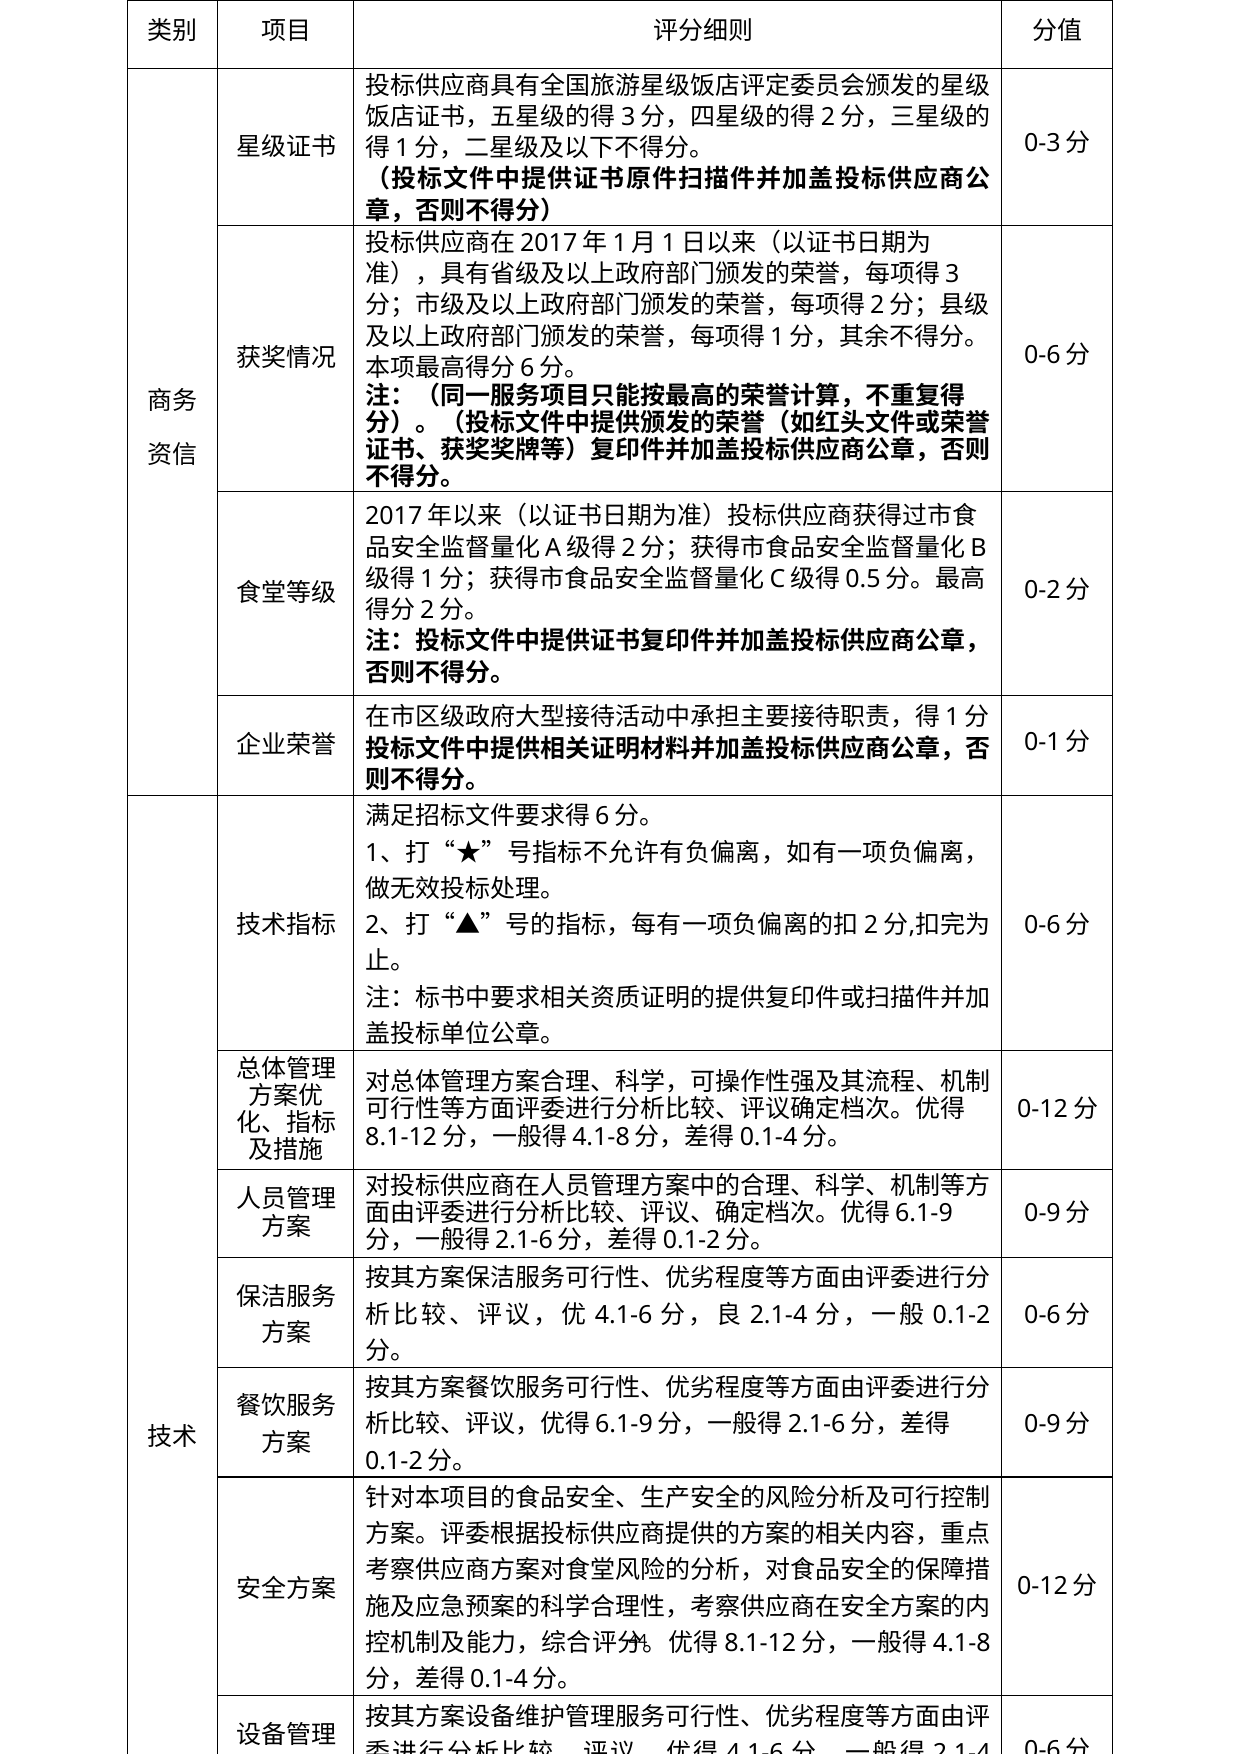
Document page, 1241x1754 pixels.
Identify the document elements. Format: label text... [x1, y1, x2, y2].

table_cell 安全方案 [218, 1478, 353, 1695]
table_header 项目 [218, 1, 353, 68]
table_cell 满足招标文件要求得6分。 1、打“★”号指标不允许有负偏离，如有一项负偏离，做无效投标处理。 2、打“▲”号的指标，每有一项负偏离的扣2分,扣完为止。 注：标书中要求相关资质证明的提供复印件或扫描件并加盖投标单位公章。 [354, 796, 1001, 1049]
table_header 评分细则 [354, 1, 1001, 68]
table_cell 总体管理方案优化、指标及措施 [218, 1051, 353, 1169]
table_cell 按其方案保洁服务可行性、优劣程度等方面由评委进行分析比较、评议，优4.1-6分，良2.1-4分，一般0.1-2分。 [354, 1258, 1001, 1367]
table_cell 0-9分 [1002, 1170, 1112, 1257]
table_header 分值 [1002, 1, 1112, 68]
table_cell 0-12分 [1002, 1478, 1112, 1695]
table_cell 食堂等级 [218, 492, 353, 695]
table_cell 0-6分 [1002, 796, 1112, 1049]
table_header 类别 [128, 1, 217, 68]
table_cell 对总体管理方案合理、科学，可操作性强及其流程、机制可行性等方面评委进行分析比较、评议确定档次。优得8.1-12分，一般得4.1-8分，差得0.1-4分。 [354, 1051, 1001, 1169]
table_cell 在市区级政府大型接待活动中承担主要接待职责，得1分 投标文件中提供相关证明材料并加盖投标供应商公章，否则不得分。 [354, 696, 1001, 795]
table_cell 企业荣誉 [218, 696, 353, 795]
table_cell 按其方案餐饮服务可行性、优劣程度等方面由评委进行分析比较、评议，优得6.1-9分，一般得2.1-6分，差得0.1-2分。 [354, 1368, 1001, 1476]
table_cell 0-6分 [1002, 1696, 1112, 1754]
table_cell 0-3分 [1002, 69, 1112, 225]
table_cell 0-6分 [1002, 1258, 1112, 1367]
table_cell 设备管理方案 [218, 1696, 353, 1754]
table_cell 针对本项目的食品安全、生产安全的风险分析及可行控制方案。评委根据投标供应商提供的方案的相关内容，重点考察供应商方案对食堂风险的分析，对食品安全的保障措施及应急预案的科学合理性，考察供应商在安全方案的内控机制及能力，综合评分。优得8.1-12分，一般得4.1-8分，差得0.1-4分。 [354, 1478, 1001, 1695]
table_cell 0-9分 [1002, 1368, 1112, 1476]
table_cell 保洁服务方案 [218, 1258, 353, 1367]
table_cell 技术指标 [218, 796, 353, 1049]
table_cell 获奖情况 [218, 226, 353, 491]
table_cell 投标供应商具有全国旅游星级饭店评定委员会颁发的星级饭店证书，五星级的得3分，四星级的得2分，三星级的得1分，二星级及以下不得分。 （投标文件中提供证书原件扫描件并加盖投标供应商公章，否则不得分） [354, 69, 1001, 225]
table_cell 0-2分 [1002, 492, 1112, 695]
table_cell 星级证书 [218, 69, 353, 225]
table_cell 2017年以来（以证书日期为准）投标供应商获得过市食品安全监督量化A级得2分；获得市食品安全监督量化B级得1分；获得市食品安全监督量化C级得0.5分。最高得分2分。 注：投标文件中提供证书复印件并加盖投标供应商公章，否则不得分。 [354, 492, 1001, 695]
table_cell 餐饮服务方案 [218, 1368, 353, 1476]
table_cell 技术 [128, 796, 217, 1754]
table_cell 人员管理方案 [218, 1170, 353, 1257]
table_cell 对投标供应商在人员管理方案中的合理、科学、机制等方面由评委进行分析比较、评议、确定档次。优得6.1-9分，一般得2.1-6分，差得0.1-2分。 [354, 1170, 1001, 1257]
table_cell 投标供应商在2017年1月1日以来（以证书日期为准），具有省级及以上政府部门颁发的荣誉，每项得3分；市级及以上政府部门颁发的荣誉，每项得2分；县级及以上政府部门颁发的荣誉，每项得1分，其余不得分。本项最高得分6分。 注：（同一服务项目只能按最高的荣誉计算，不重复得分）。（投标文件中提供颁发的荣誉（如红头文件或荣誉证书、获奖奖牌等）复印件并加盖投标供应商公章，否则不得分。 [354, 226, 1001, 491]
table_cell 商务资信 [128, 69, 217, 795]
table_cell 按其方案设备维护管理服务可行性、优劣程度等方面由评委进行分析比较、评议，优得4.1-6分，一般得2.1-4分，差得0.1-2分。 [354, 1696, 1001, 1754]
table_cell 0-6分 [1002, 226, 1112, 491]
table_cell 0-12分 [1002, 1051, 1112, 1169]
table_cell 0-1分 [1002, 696, 1112, 795]
